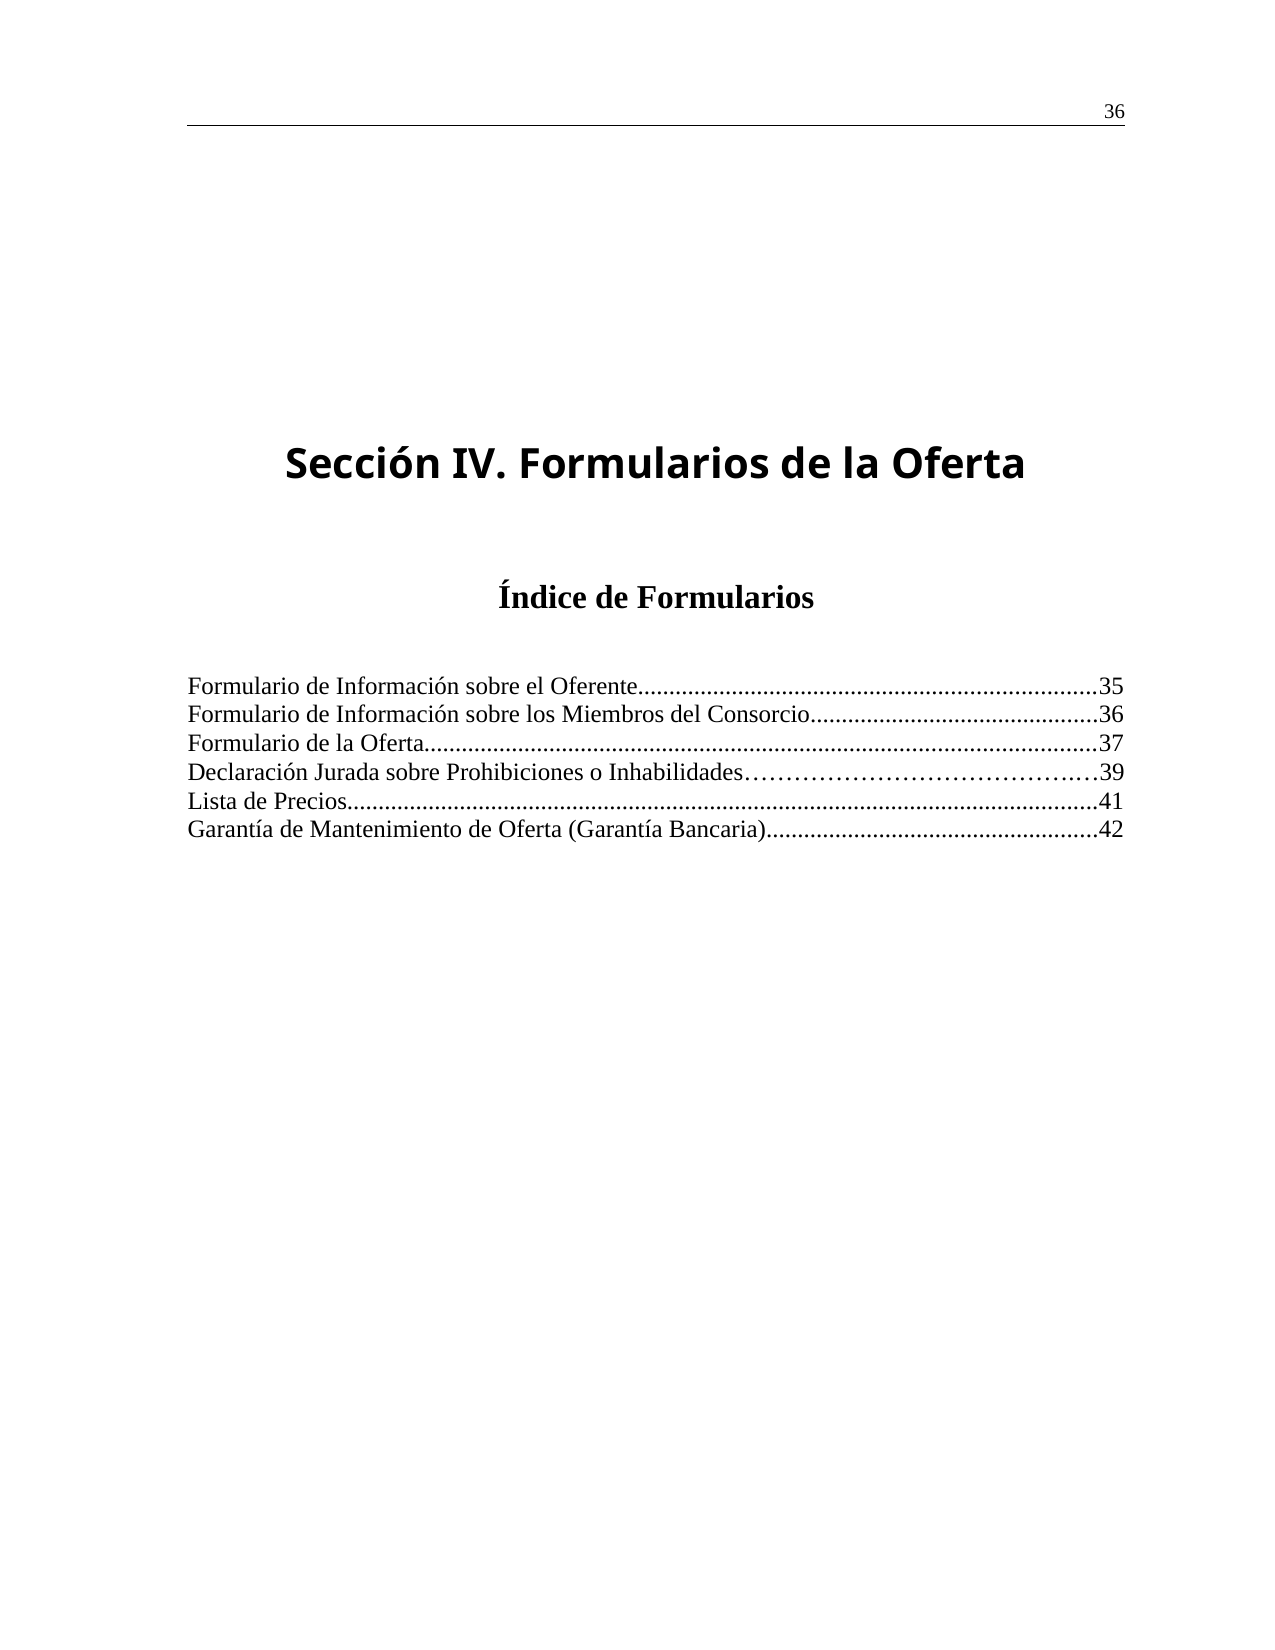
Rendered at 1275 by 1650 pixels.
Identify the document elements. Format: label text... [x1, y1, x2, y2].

text Garantía de Mantenimiento de Oferta (Garantía Bancaria) 42 [187, 814, 1125, 843]
subtitle Sección IV. Formularios de la Oferta [187, 434, 1125, 491]
text Formulario de la Oferta 37 [187, 728, 1125, 757]
text Lista de Precios 41 [187, 786, 1125, 814]
text Índice de Formularios [187, 577, 1125, 615]
text Formulario de Información sobre el Oferente 35 [187, 671, 1125, 699]
text Formulario de Información sobre los Miembros del Consorcio 36 [187, 699, 1125, 728]
text Declaración Jurada sobre Prohibiciones o Inhabilidades………………………………….…39 [187, 757, 1132, 786]
